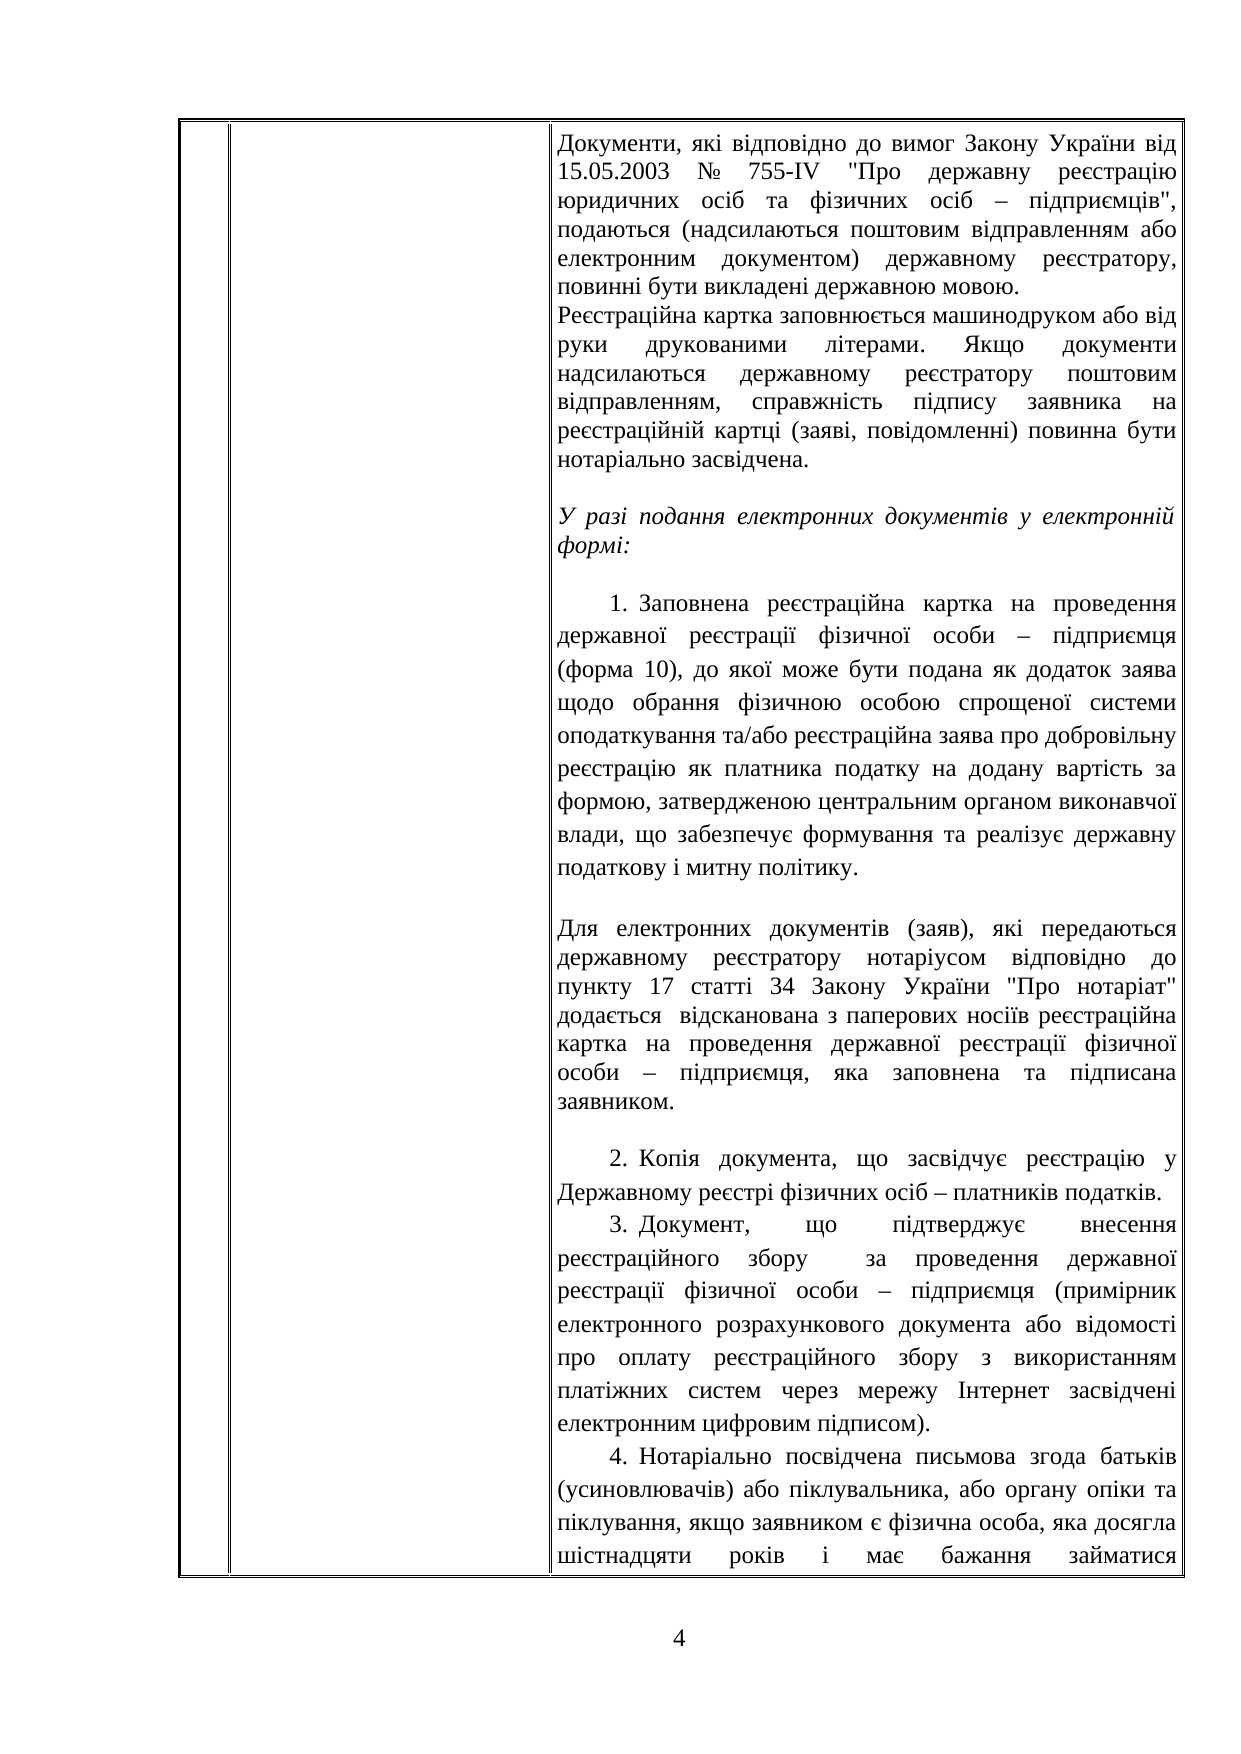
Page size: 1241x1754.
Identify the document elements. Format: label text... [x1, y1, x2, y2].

table_cell 8. [181, 122, 229, 1575]
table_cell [230, 122, 551, 1575]
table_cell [551, 122, 1182, 1575]
